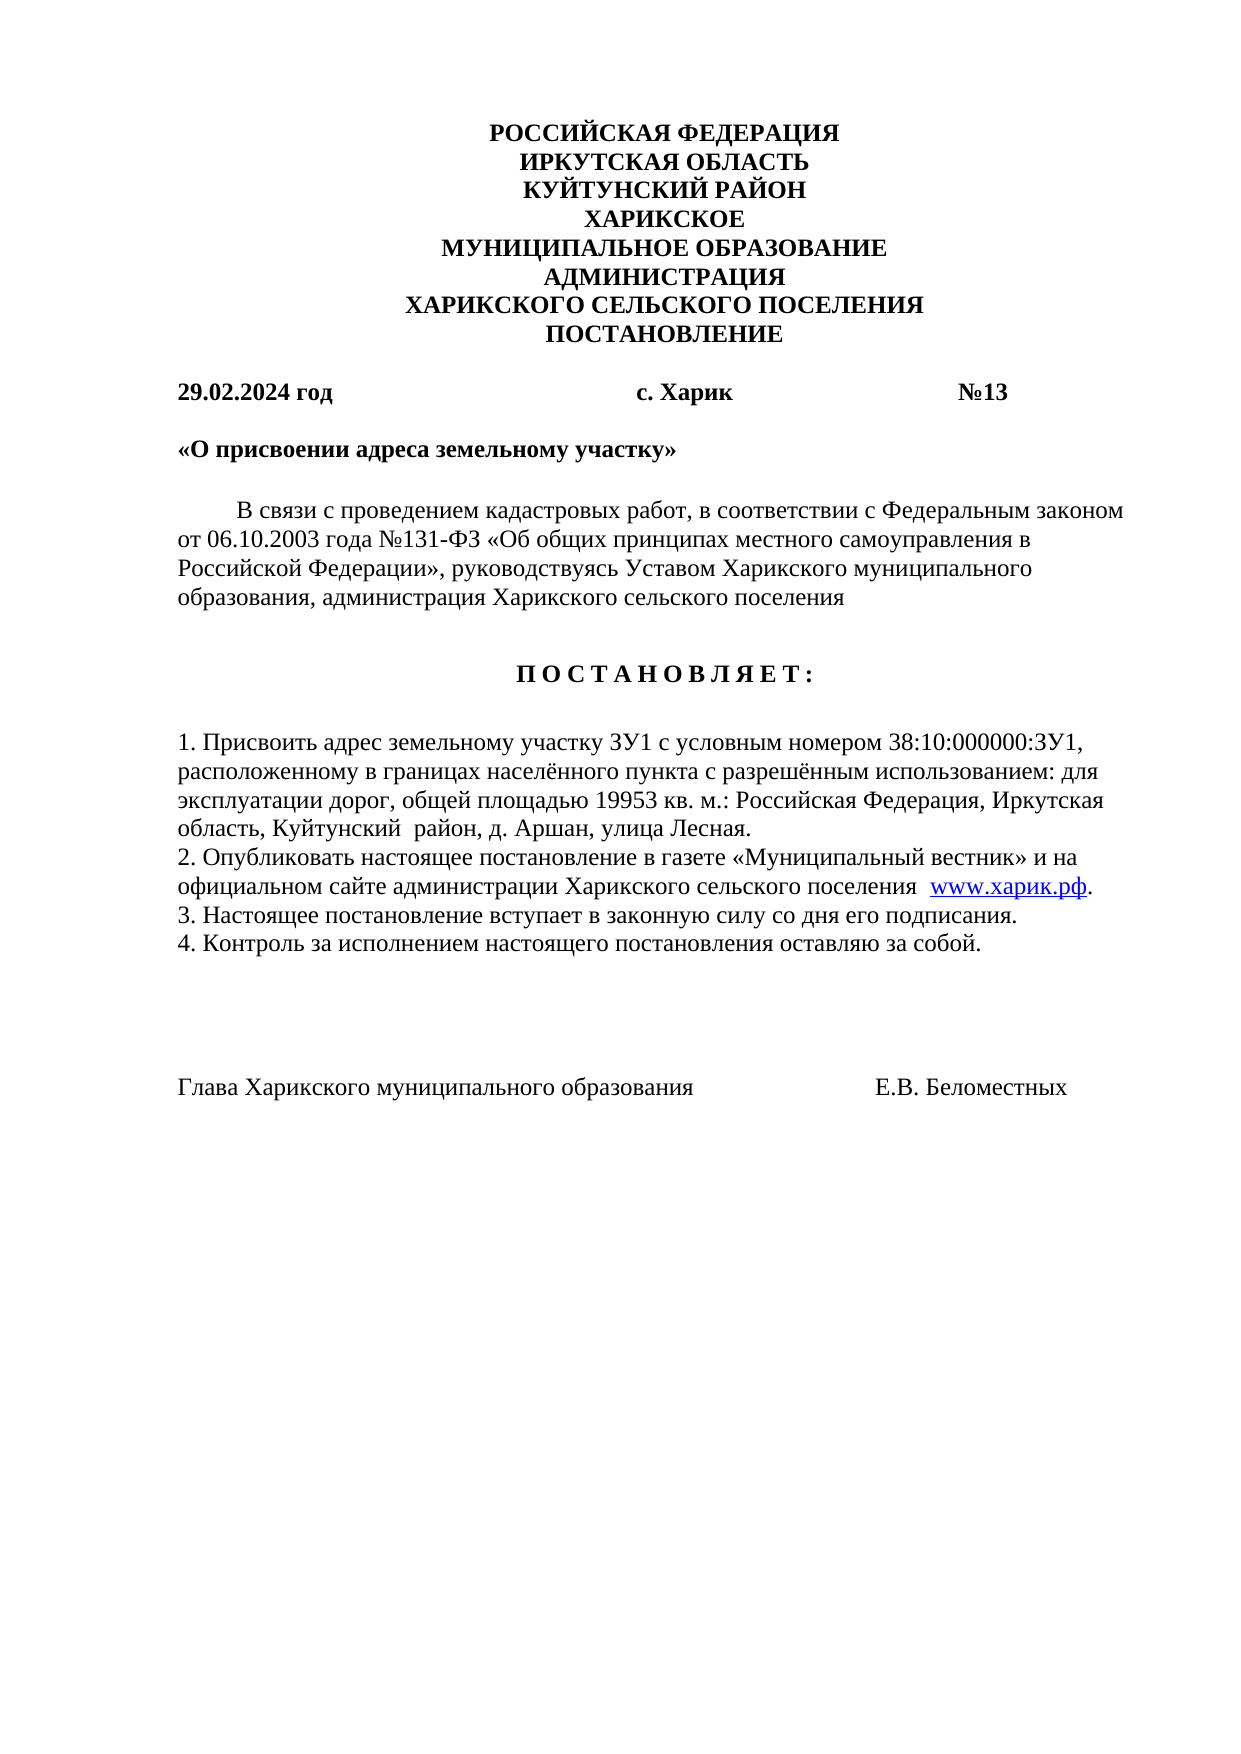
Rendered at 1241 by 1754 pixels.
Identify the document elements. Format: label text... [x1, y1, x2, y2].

text РОССИЙСКАЯ ФЕДЕРАЦИЯ ИРКУТСКАЯ ОБЛАСТЬ [177, 118, 1152, 176]
text 3. Настоящее постановление вступает в законную силу со дня его подписания. [177, 900, 1152, 928]
text КУЙТУНСКИЙ РАЙОН [177, 176, 1152, 204]
text ПОСТАНОВЛЯЕТ: [178, 659, 1152, 688]
text ПОСТАНОВЛЕНИЕ [177, 319, 1152, 348]
text ХАРИКСКОГО СЕЛЬСКОГО ПОСЕЛЕНИЯ [177, 291, 1152, 319]
text 2. Опубликовать настоящее постановление в газете «Муниципальный вестник» и на официальном сайте администрации Харикского сельского поселения www.харик.рф. [177, 842, 1152, 900]
text АДМИНИСТРАЦИЯ [177, 262, 1152, 291]
text МУНИЦИПАЛЬНОЕ ОБРАЗОВАНИЕ [177, 233, 1152, 262]
text Глава Харикского муниципального образования Е.В. Беломестных [177, 1072, 1152, 1101]
text 29.02.2024 год с. Харик №13 [177, 377, 1152, 406]
text ХАРИКСКОЕ [177, 204, 1152, 233]
text 1. Присвоить адрес земельному участку ЗУ1 с условным номером 38:10:000000:ЗУ1, расположенному в границах населённого пункта с разрешённым использованием: для эксплуатации дорог, общей площадью 19953 кв. м.: Российская Федерация, Иркутская область, Куйтунский район, д. Аршан, улица Лесная. [177, 727, 1152, 842]
text «О присвоении адреса земельному участку» [177, 434, 1152, 463]
text 4. Контроль за исполнением настоящего постановления оставляю за собой. [177, 928, 1152, 957]
text В связи с проведением кадастровых работ, в соответствии с Федеральным законом от 06.10.2003 года №131-ФЗ «Об общих принципах местного самоуправления в Российской Федерации», руководствуясь Уставом Харикского муниципального образования, администрация Харикского сельского поселения [177, 495, 1152, 610]
